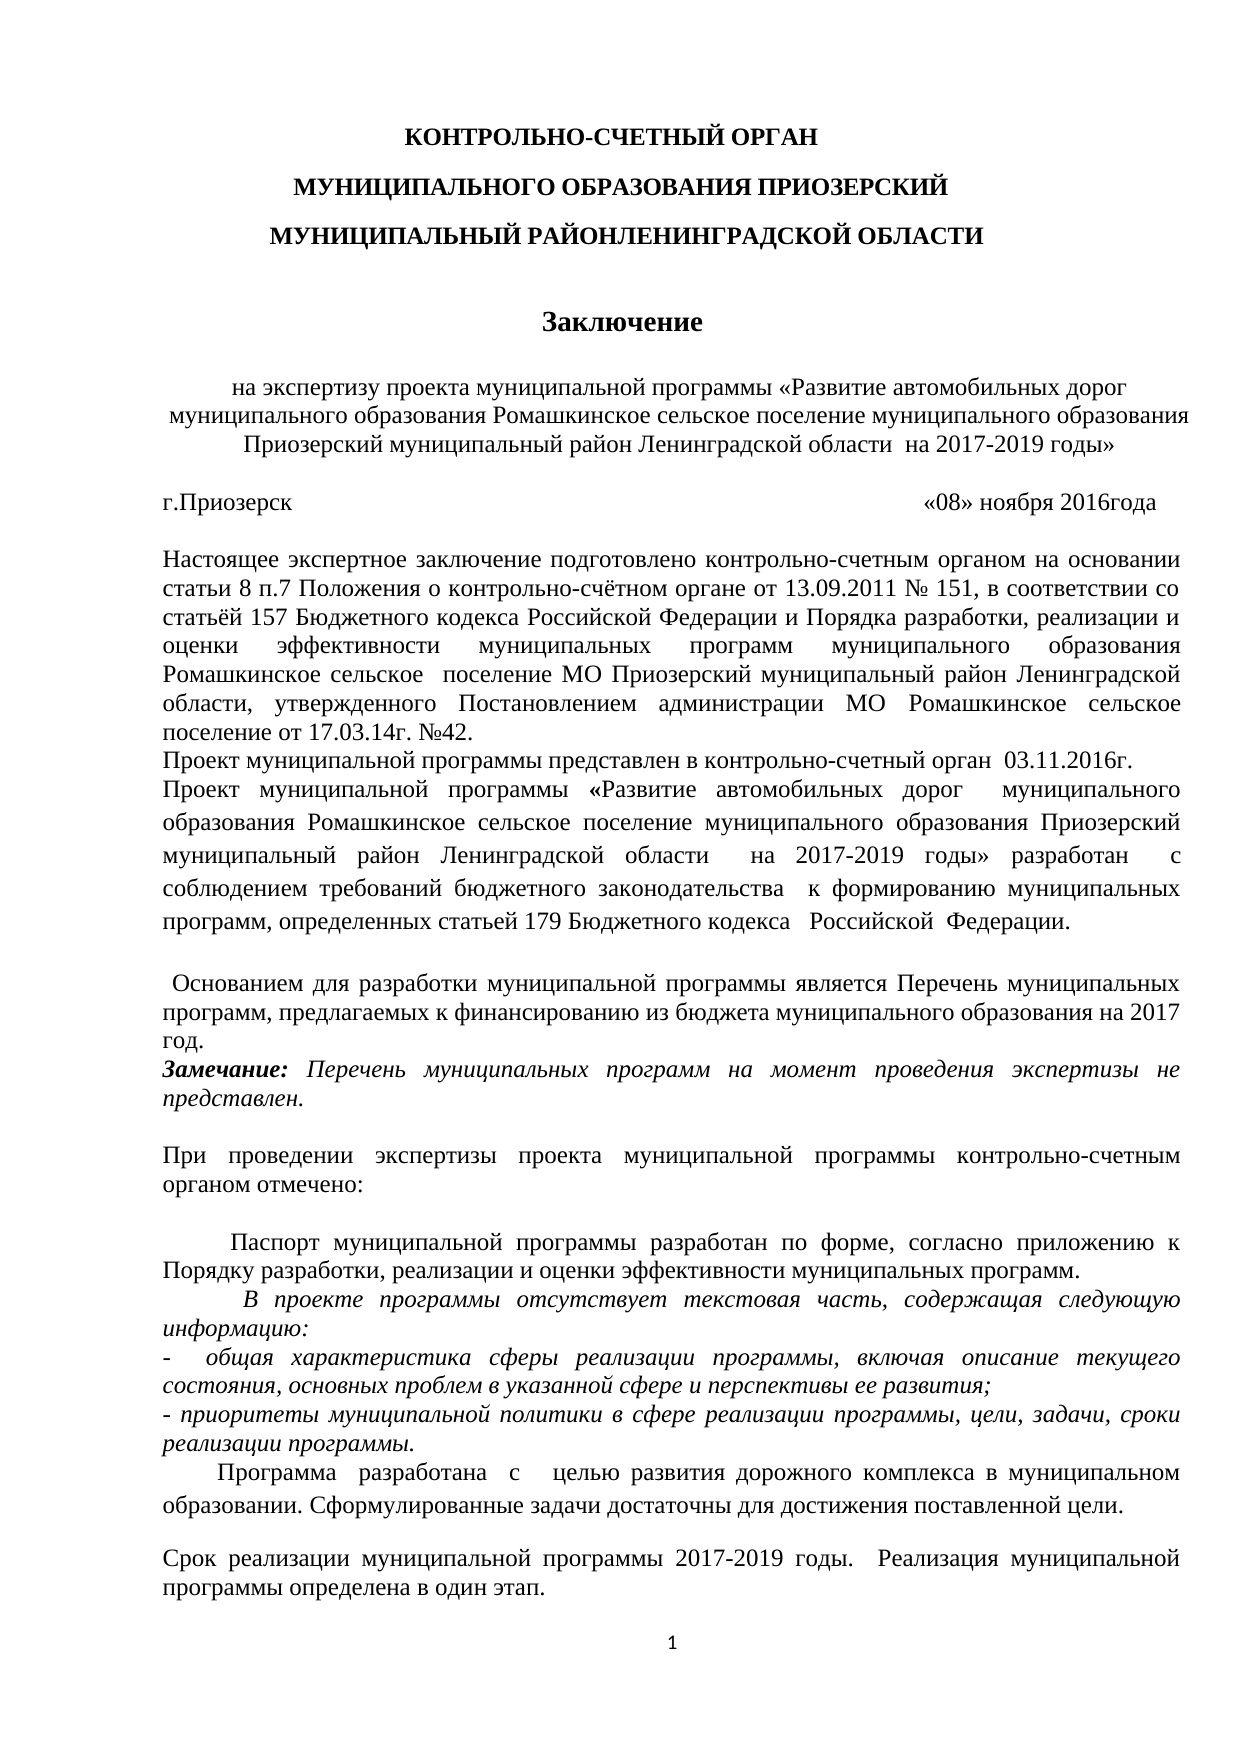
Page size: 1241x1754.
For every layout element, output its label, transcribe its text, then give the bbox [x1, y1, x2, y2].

text Заключение [133, 304, 1196, 338]
text МУНИЦИПАЛЬНОГО ОБРАЗОВАНИЯ ПРИОЗЕРСКИЙ [162, 172, 1089, 201]
text - общая характеристика сферы реализации программы, включая описание текущего состояния, основных проблем в указанной сфере и перспективы ее развития; [162, 1342, 1181, 1399]
text Замечание: Перечень муниципальных программ на момент проведения экспертизы не представлен. [162, 1054, 1181, 1112]
text Срок реализации муниципальной программы 2017-2019 годы. Реализация муниципальной программы определена в один этап. [162, 1543, 1181, 1601]
text на экспертизу проекта муниципальной программы «Развитие автомобильных дорог муниципального образования Ромашкинское сельское поселение муниципального образования Приозерский муниципальный район Ленинградской области на 2017-2019 годы» [162, 372, 1196, 458]
text Основанием для разработки муниципальной программы является Перечень муниципальных программ, предлагаемых к финансированию из бюджета муниципального образования на 2017 год. [162, 968, 1181, 1054]
text Программа разработана с целью развития дорожного комплекса в муниципальном образовании. Сформулированные задачи достаточны для достижения поставленной цели. [162, 1457, 1181, 1518]
text - приоритеты муниципальной политики в сфере реализации программы, цели, задачи, сроки реализации программы. [162, 1399, 1181, 1457]
text Паспорт муниципальной программы разработан по форме, согласно приложению к Порядку разработки, реализации и оценки эффективности муниципальных программ. [162, 1227, 1181, 1284]
text Проект муниципальной программы «Развитие автомобильных дорог муниципального образования Ромашкинское сельское поселение муниципального образования Приозерский муниципальный район Ленинградской области на 2017-2019 годы» разработан с соблюдением требований бюджетного законодательства к формированию муниципальных программ, определенных статьей 179 Бюджетного кодекса Российской Федерации. [162, 774, 1181, 935]
text Настоящее экспертное заключение подготовлено контрольно-счетным органом на основании статьи 8 п.7 Положения о контрольно-счётном органе от 13.09.2011 № 151, в соответствии со статьёй 157 Бюджетного кодекса Российской Федерации и Порядка разработки, реализации и оценки эффективности муниципальных программ муниципального образования Ромашкинское сельское поселение МО Приозерский муниципальный район Ленинградской области, утвержденного Постановлением администрации МО Ромашкинское сельское поселение от 17.03.14г. №42. [162, 544, 1181, 745]
text В проекте программы отсутствует текстовая часть, содержащая следующую информацию: [162, 1284, 1181, 1342]
text Проект муниципальной программы представлен в контрольно-счетный орган 03.11.2016г. [162, 745, 1181, 774]
text КОНТРОЛЬНО-СЧЕТНЫЙ ОРГАН [162, 122, 1181, 151]
text МУНИЦИПАЛЬНЫЙ РАЙОНЛЕНИНГРАДСКОЙ ОБЛАСТИ [162, 221, 1089, 250]
text г.Приозерск «08» ноября 2016года [133, 487, 1181, 515]
text При проведении экспертизы проекта муниципальной программы контрольно-счетным органом отмечено: [162, 1140, 1181, 1198]
